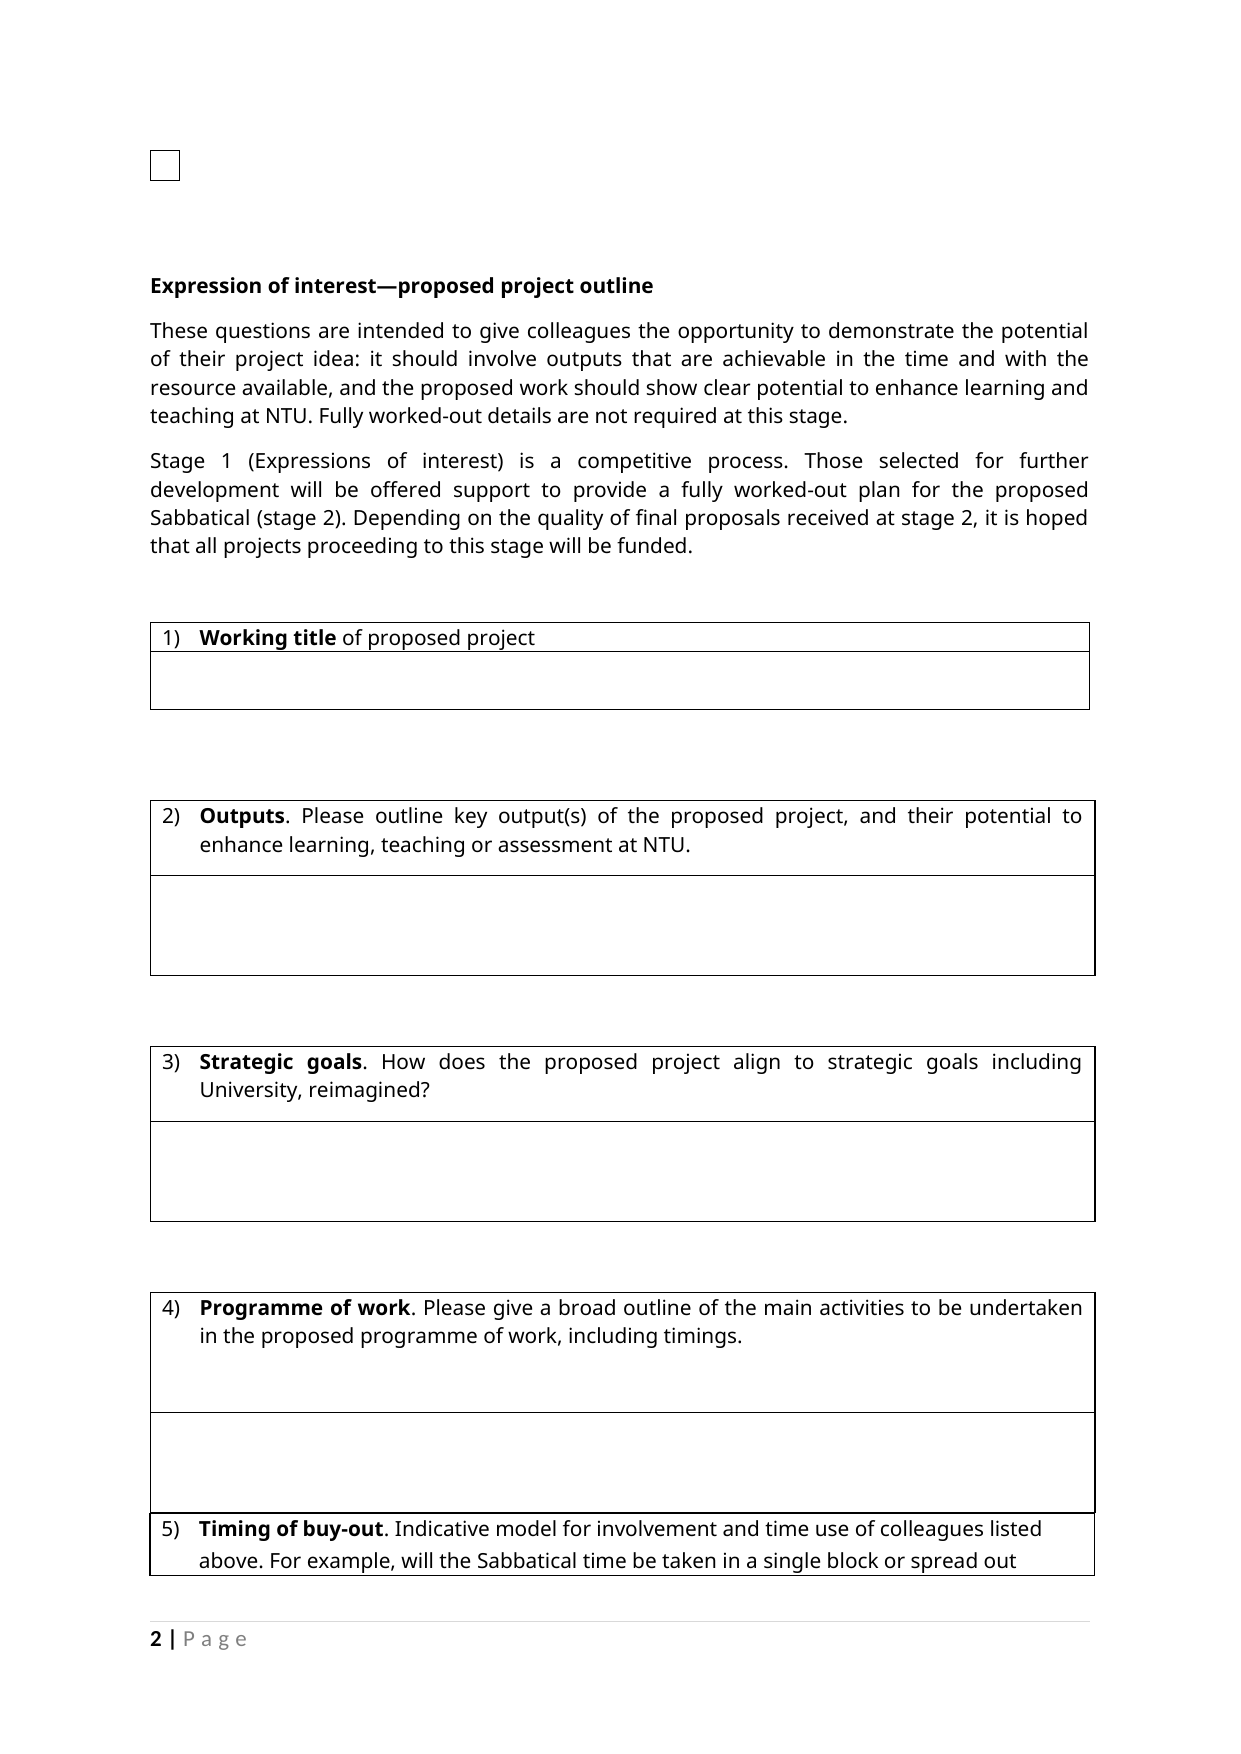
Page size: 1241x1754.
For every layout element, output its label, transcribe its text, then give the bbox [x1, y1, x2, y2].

text Expression of interest—proposed project outline [150, 271, 1090, 299]
text Stage 1 (Expressions of interest) is a competitive process. Those selected for further development will be offered support to provide a fully worked-out plan for the proposed Sabbatical (stage 2). Depending on the quality of final proposals received at stage 2, it is hoped that all projects proceeding to this stage will be funded. [150, 446, 1090, 560]
text These questions are intended to give colleagues the opportunity to demonstrate the potential of their project idea: it should involve outputs that are achievable in the time and with the resource available, and the proposed work should show clear potential to enhance learning and teaching at NTU. Fully worked-out details are not required at this stage. [150, 316, 1090, 429]
table_cell [151, 652, 1089, 709]
table_cell [151, 1122, 1094, 1221]
table_header [151, 151, 179, 179]
table_cell [151, 876, 1094, 975]
table_header Programme of work. Please give a broad outline of the main activities to be undertaken in the proposed programme of work, including timings. [151, 1293, 1094, 1412]
table_header Strategic goals. How does the proposed project align to strategic goals including University, reimagined? [151, 1047, 1094, 1121]
table_cell [151, 1413, 1094, 1512]
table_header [151, 1514, 1094, 1575]
table_header Working title of proposed project [151, 623, 1089, 651]
table_header Outputs. Please outline key output(s) of the proposed project, and their potential to enhance learning, teaching or assessment at NTU. [151, 801, 1094, 875]
